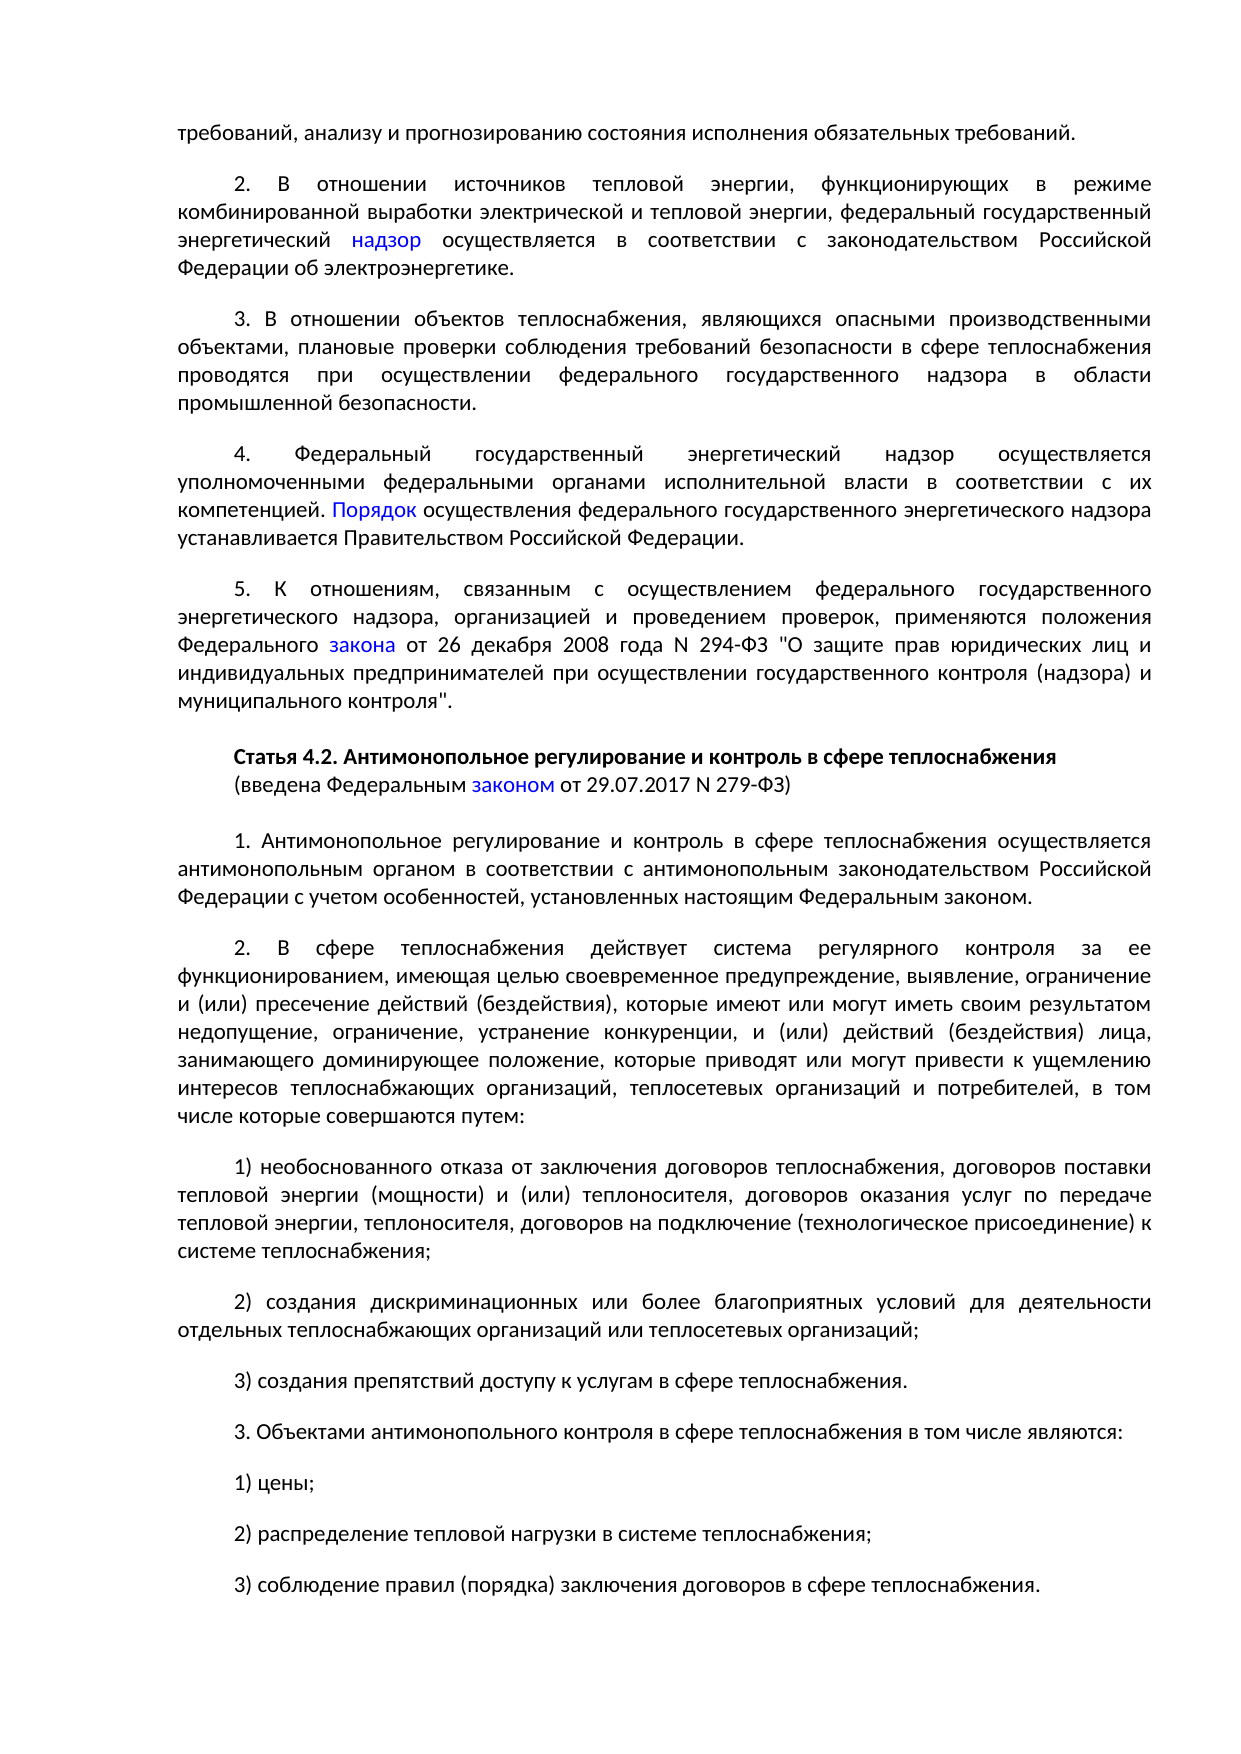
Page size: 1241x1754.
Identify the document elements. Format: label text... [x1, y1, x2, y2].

text 5. К отношениям, связанным с осуществлением федерального государственного энергетического надзора, организацией и проведением проверок, применяются положения Федерального закона от 26 декабря 2008 года N 294-ФЗ "О защите прав юридических лиц и индивидуальных предпринимателей при осуществлении государственного контроля (надзора) и муниципального контроля". [177, 574, 1152, 714]
text (введена Федеральным законом от 29.07.2017 N 279-ФЗ) [177, 770, 1152, 798]
text 2. В отношении источников тепловой энергии, функционирующих в режиме комбинированной выработки электрической и тепловой энергии, федеральный государственный энергетический надзор осуществляется в соответствии с законодательством Российской Федерации об электроэнергетике. [177, 169, 1152, 281]
text 2) создания дискриминационных или более благоприятных условий для деятельности отдельных теплоснабжающих организаций или теплосетевых организаций; [177, 1287, 1152, 1343]
title Статья 4.2. Антимонопольное регулирование и контроль в сфере теплоснабжения [177, 742, 1152, 770]
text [177, 118, 1152, 146]
text 2) распределение тепловой нагрузки в системе теплоснабжения; [177, 1519, 1152, 1547]
text 3. В отношении объектов теплоснабжения, являющихся опасными производственными объектами, плановые проверки соблюдения требований безопасности в сфере теплоснабжения проводятся при осуществлении федерального государственного надзора в области промышленной безопасности. [177, 304, 1152, 416]
text 3. Объектами антимонопольного контроля в сфере теплоснабжения в том числе являются: [177, 1417, 1152, 1445]
text 3) создания препятствий доступу к услугам в сфере теплоснабжения. [177, 1366, 1152, 1394]
text 1. Антимонопольное регулирование и контроль в сфере теплоснабжения осуществляется антимонопольным органом в соответствии с антимонопольным законодательством Российской Федерации с учетом особенностей, установленных настоящим Федеральным законом. [177, 826, 1152, 910]
text 4. Федеральный государственный энергетический надзор осуществляется уполномоченными федеральными органами исполнительной власти в соответствии с их компетенцией. Порядок осуществления федерального государственного энергетического надзора устанавливается Правительством Российской Федерации. [177, 439, 1152, 551]
text 1) необоснованного отказа от заключения договоров теплоснабжения, договоров поставки тепловой энергии (мощности) и (или) теплоносителя, договоров оказания услуг по передаче тепловой энергии, теплоносителя, договоров на подключение (технологическое присоединение) к системе теплоснабжения; [177, 1152, 1152, 1264]
text 1) цены; [177, 1468, 1152, 1496]
text 3) соблюдение правил (порядка) заключения договоров в сфере теплоснабжения. [177, 1570, 1152, 1598]
text 2. В сфере теплоснабжения действует система регулярного контроля за ее функционированием, имеющая целью своевременное предупреждение, выявление, ограничение и (или) пресечение действий (бездействия), которые имеют или могут иметь своим результатом недопущение, ограничение, устранение конкуренции, и (или) действий (бездействия) лица, занимающего доминирующее положение, которые приводят или могут привести к ущемлению интересов теплоснабжающих организаций, теплосетевых организаций и потребителей, в том числе которые совершаются путем: [177, 933, 1152, 1129]
